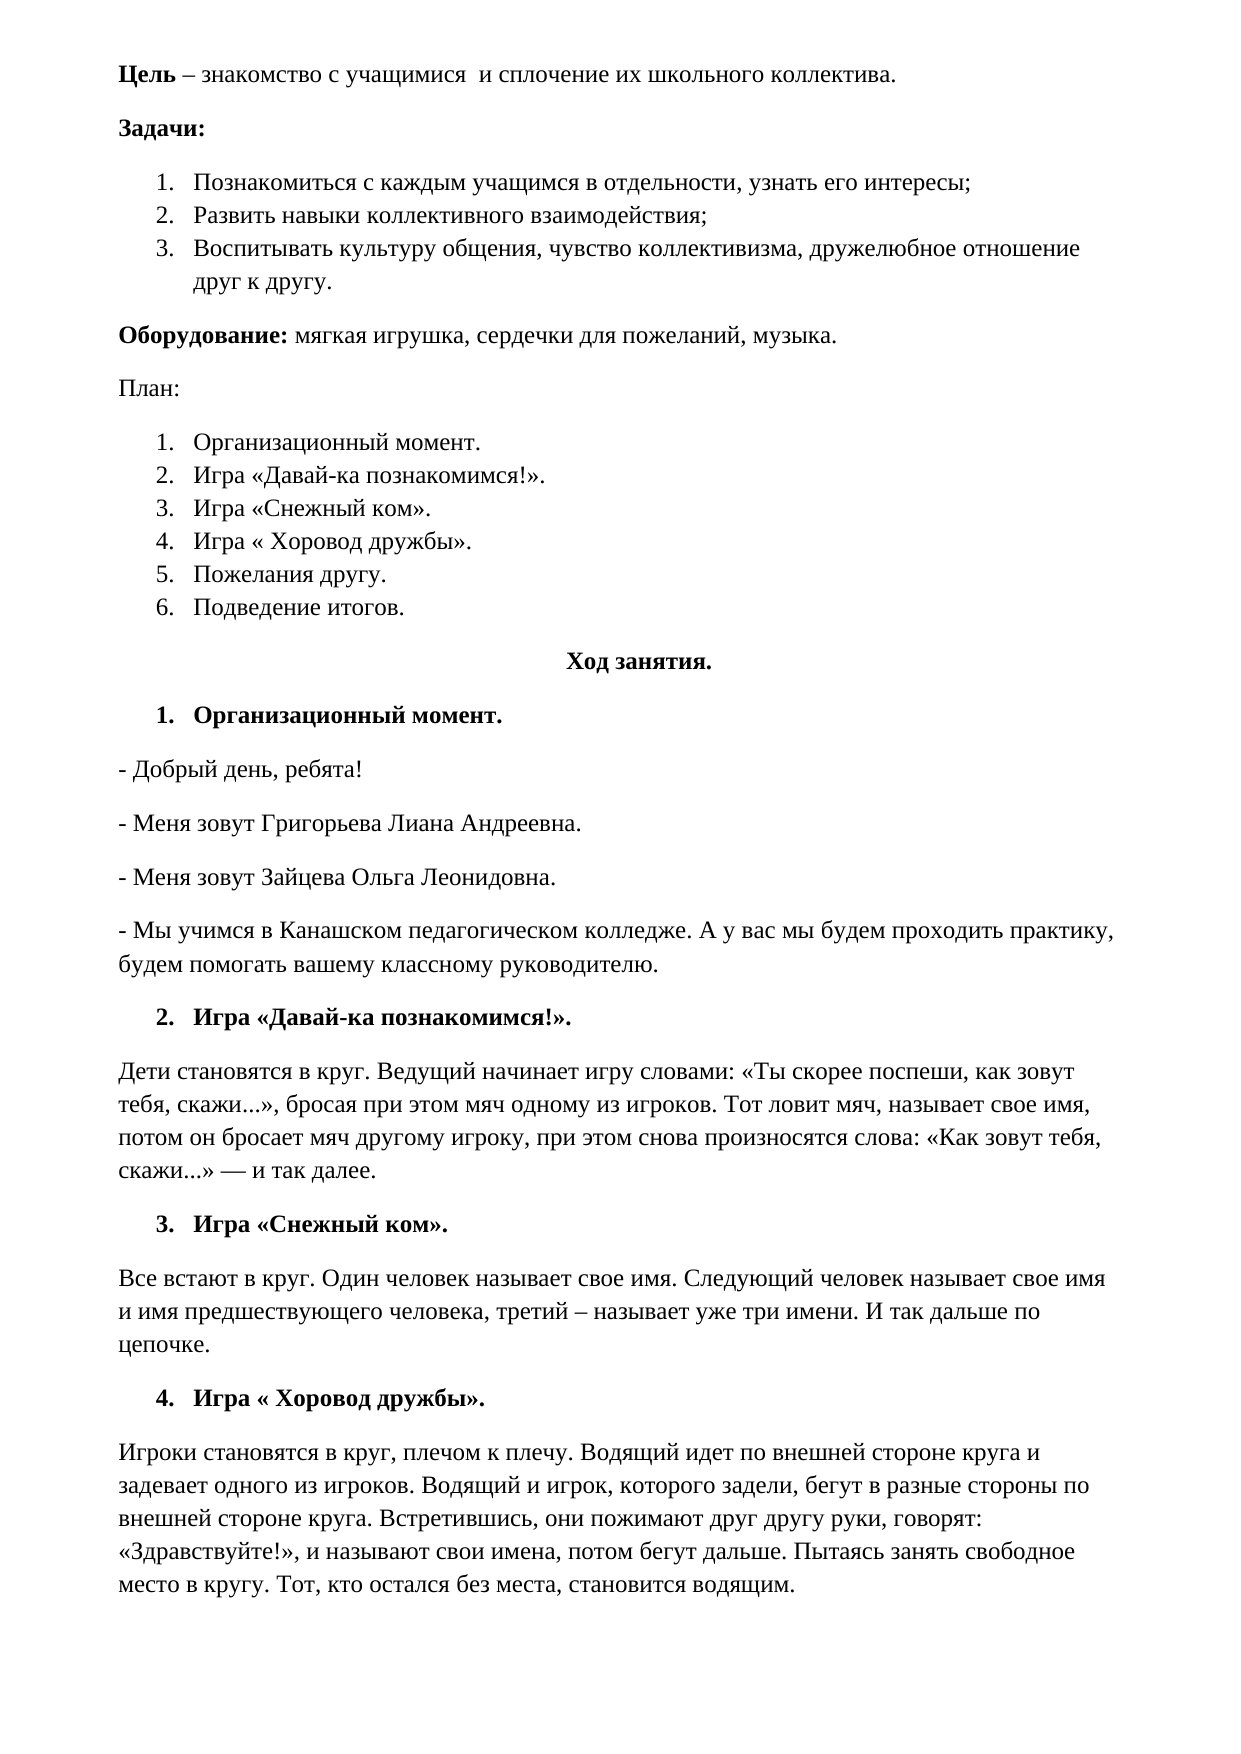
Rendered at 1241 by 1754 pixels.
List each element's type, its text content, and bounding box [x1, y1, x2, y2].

list Развить навыки коллективного взаимодействия; [156, 200, 1122, 228]
text - Меня зовут Григорьева Лиана Андреевна. [118, 808, 1122, 837]
list Игра «Давай-ка познакомимся!». [156, 460, 1122, 489]
text Цель – знакомство с учащимися и сплочение их школьного коллектива. [118, 59, 1122, 88]
text - Добрый день, ребята! [118, 754, 1122, 783]
text План: [118, 373, 1122, 402]
list Подведение итогов. [156, 592, 1122, 621]
text - Меня зовут Зайцева Ольга Леонидовна. [118, 862, 1122, 891]
text Дети становятся в круг. Ведущий начинает игру словами: «Ты скорее поспеши, как зовут тебя, скажи...», бросая при этом мяч одному из игроков. Тот ловит мяч, называет свое имя, потом он бросает мяч другому игроку, при этом снова произносятся слова: «Как зовут тебя, скажи...» — и так далее. [118, 1056, 1122, 1184]
list Пожелания другу. [156, 559, 1122, 588]
text Ход занятия. [156, 646, 1122, 675]
list Игра «Снежный ком». [156, 493, 1122, 522]
list Воспитывать культуру общения, чувство коллективизма, дружелюбное отношение друг к другу. [156, 233, 1122, 294]
text Игроки становятся в круг, плечом к плечу. Водящий идет по внешней стороне круга и задевает одного из игроков. Водящий и игрок, которого задели, бегут в разные стороны по внешней стороне круга. Встретившись, они пожимают друг другу руки, говорят: «Здравствуйте!», и называют свои имена, потом бегут дальше. Пытаясь занять свободное место в кругу. Тот, кто остался без места, становится водящим. [118, 1437, 1122, 1598]
list Игра « Хоровод дружбы». [156, 1383, 1122, 1412]
text Оборудование: мягкая игрушка, сердечки для пожеланий, музыка. [118, 320, 1122, 348]
list Познакомиться с каждым учащимся в отдельности, узнать его интересы; [156, 167, 1122, 196]
list Организационный момент. [156, 427, 1122, 456]
list Игра « Хоровод дружбы». [156, 526, 1122, 555]
text - Мы учимся в Канашском педагогическом колледже. А у вас мы будем проходить практику, будем помогать вашему классному руководителю. [118, 916, 1122, 977]
list Игра «Давай-ка познакомимся!». [156, 1002, 1122, 1031]
text Задачи: [118, 113, 1122, 142]
list Организационный момент. [156, 700, 1122, 729]
list Игра «Снежный ком». [156, 1209, 1122, 1238]
text Все встают в круг. Один человек называет свое имя. Следующий человек называет свое имя и имя предшествующего человека, третий – называет уже три имени. И так дальше по цепочке. [118, 1263, 1122, 1358]
